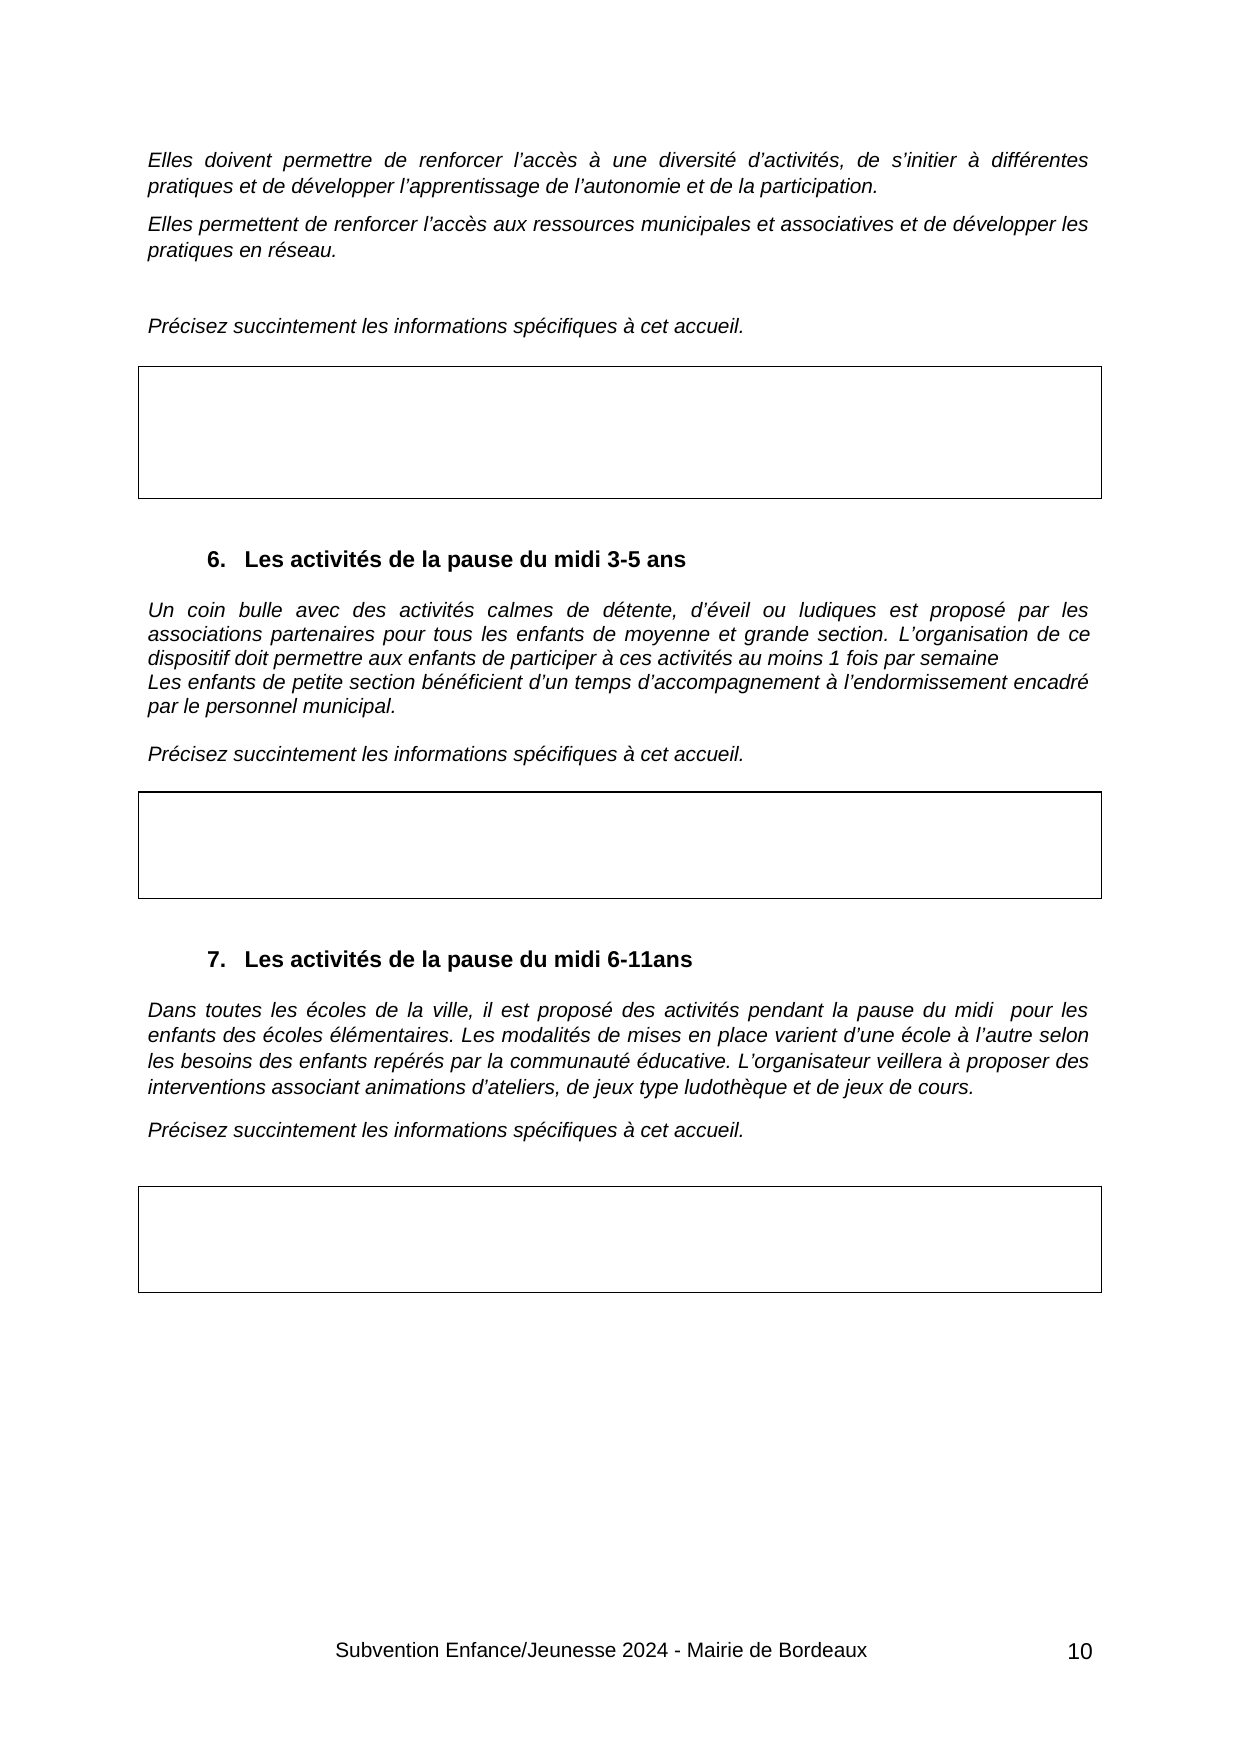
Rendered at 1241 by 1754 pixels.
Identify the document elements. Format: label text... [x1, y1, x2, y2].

subtitle Les activités de la pause du midi 6-11ans [207, 946, 1093, 972]
text Dans toutes les écoles de la ville, il est proposé des activités pendant la pause du midi pour les enfants des écoles élémentaires. Les modalités de mises en place varient d’une école à l’autre selon les besoins des enfants repérés par la communauté éducative. L’organisateur veillera à proposer des interventions associant animations d’ateliers, de jeux type ludothèque et de jeux de cours. [148, 997, 1093, 1099]
text Précisez succintement les informations spécifiques à cet accueil. [148, 742, 1093, 766]
text Elles permettent de renforcer l’accès aux ressources municipales et associatives et de développer les pratiques en réseau. [148, 212, 1093, 262]
text Un coin bulle avec des activités calmes de détente, d’éveil ou ludiques est proposé par les associations partenaires pour tous les enfants de moyenne et grande section. L’organisation de ce dispositif doit permettre aux enfants de participer à ces activités au moins 1 fois par semaine [148, 598, 1093, 670]
text Précisez succintement les informations spécifiques à cet accueil. [148, 314, 1093, 338]
text Précisez succintement les informations spécifiques à cet accueil. [148, 1117, 1093, 1141]
text Elles doivent permettre de renforcer l’accès à une diversité d’activités, de s’initier à différentes pratiques et de développer l’apprentissage de l’autonomie et de la participation. [148, 148, 1093, 197]
text Les enfants de petite section bénéficient d’un temps d’accompagnement à l’endormissement encadré par le personnel municipal. [148, 670, 1093, 718]
subtitle Les activités de la pause du midi 3-5 ans [207, 546, 1093, 573]
